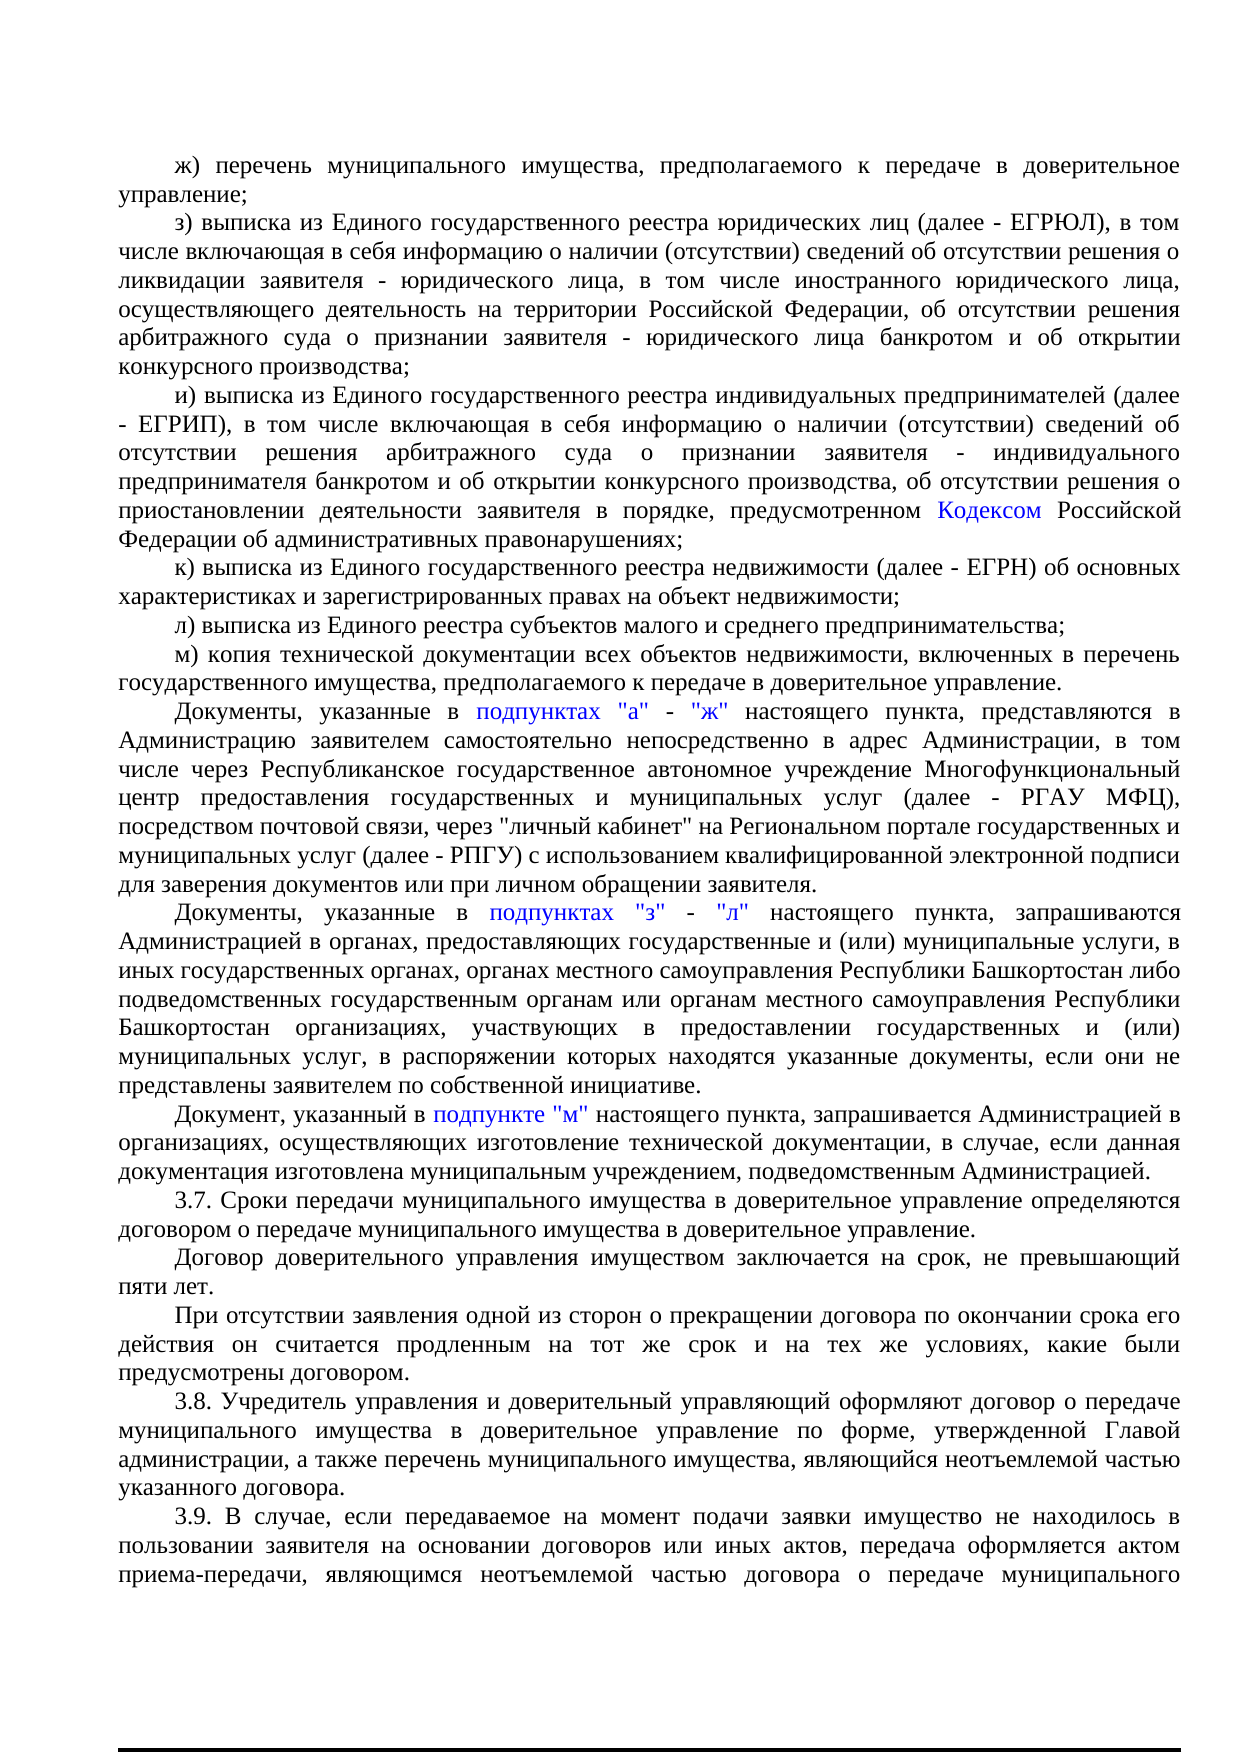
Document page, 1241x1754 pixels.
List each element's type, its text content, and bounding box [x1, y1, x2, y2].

text Документы, указанные в подпунктах "з" - "л" настоящего пункта, запрашиваются Администрацией в органах, предоставляющих государственные и (или) муниципальные услуги, в иных государственных органах, органах местного самоуправления Республики Башкортостан либо подведомственных государственным органам или органам местного самоуправления Республики Башкортостан организациях, участвующих в предоставлении государственных и (или) муниципальных услуг, в распоряжении которых находятся указанные документы, если они не представлены заявителем по собственной инициативе. [118, 897, 1181, 1099]
text з) выписка из Единого государственного реестра юридических лиц (далее - ЕГРЮЛ), в том числе включающая в себя информацию о наличии (отсутствии) сведений об отсутствии решения о ликвидации заявителя - юридического лица, в том числе иностранного юридического лица, осуществляющего деятельность на территории Российской Федерации, об отсутствии решения арбитражного суда о признании заявителя - юридического лица банкротом и об открытии конкурсного производства; [118, 207, 1181, 380]
text к) выписка из Единого государственного реестра недвижимости (далее - ЕГРН) об основных характеристиках и зарегистрированных правах на объект недвижимости; [118, 552, 1181, 610]
text Документы, указанные в подпунктах "а" - "ж" настоящего пункта, представляются в Администрацию заявителем самостоятельно непосредственно в адрес Администрации, в том числе через Республиканское государственное автономное учреждение Многофункциональный центр предоставления государственных и муниципальных услуг (далее - РГАУ МФЦ), посредством почтовой связи, через "личный кабинет" на Региональном портале государственных и муниципальных услуг (далее - РПГУ) с использованием квалифицированной электронной подписи для заверения документов или при личном обращении заявителя. [118, 696, 1181, 897]
text Документ, указанный в подпункте "м" настоящего пункта, запрашивается Администрацией в организациях, осуществляющих изготовление технической документации, в случае, если данная документация изготовлена муниципальным учреждением, подведомственным Администрацией. [118, 1099, 1181, 1185]
text Договор доверительного управления имуществом заключается на срок, не превышающий пяти лет. [118, 1242, 1181, 1300]
text 3.8. Учредитель управления и доверительный управляющий оформляют договор о передаче муниципального имущества в доверительное управление по форме, утвержденной Главой администрации, а также перечень муниципального имущества, являющийся неотъемлемой частью указанного договора. [118, 1386, 1181, 1501]
text л) выписка из Единого реестра субъектов малого и среднего предпринимательства; [118, 610, 1181, 639]
text 3.7. Сроки передачи муниципального имущества в доверительное управление определяются договором о передаче муниципального имущества в доверительное управление. [118, 1185, 1181, 1242]
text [118, 1501, 1181, 1587]
text и) выписка из Единого государственного реестра индивидуальных предпринимателей (далее - ЕГРИП), в том числе включающая в себя информацию о наличии (отсутствии) сведений об отсутствии решения арбитражного суда о признании заявителя - индивидуального предпринимателя банкротом и об открытии конкурсного производства, об отсутствии решения о приостановлении деятельности заявителя в порядке, предусмотренном Кодексом Российской Федерации об административных правонарушениях; [118, 380, 1181, 552]
text м) копия технической документации всех объектов недвижимости, включенных в перечень государственного имущества, предполагаемого к передаче в доверительное управление. [118, 639, 1181, 696]
text ж) перечень муниципального имущества, предполагаемого к передаче в доверительное управление; [118, 150, 1181, 207]
text При отсутствии заявления одной из сторон о прекращении договора по окончании срока его действия он считается продленным на тот же срок и на тех же условиях, какие были предусмотрены договором. [118, 1300, 1181, 1386]
